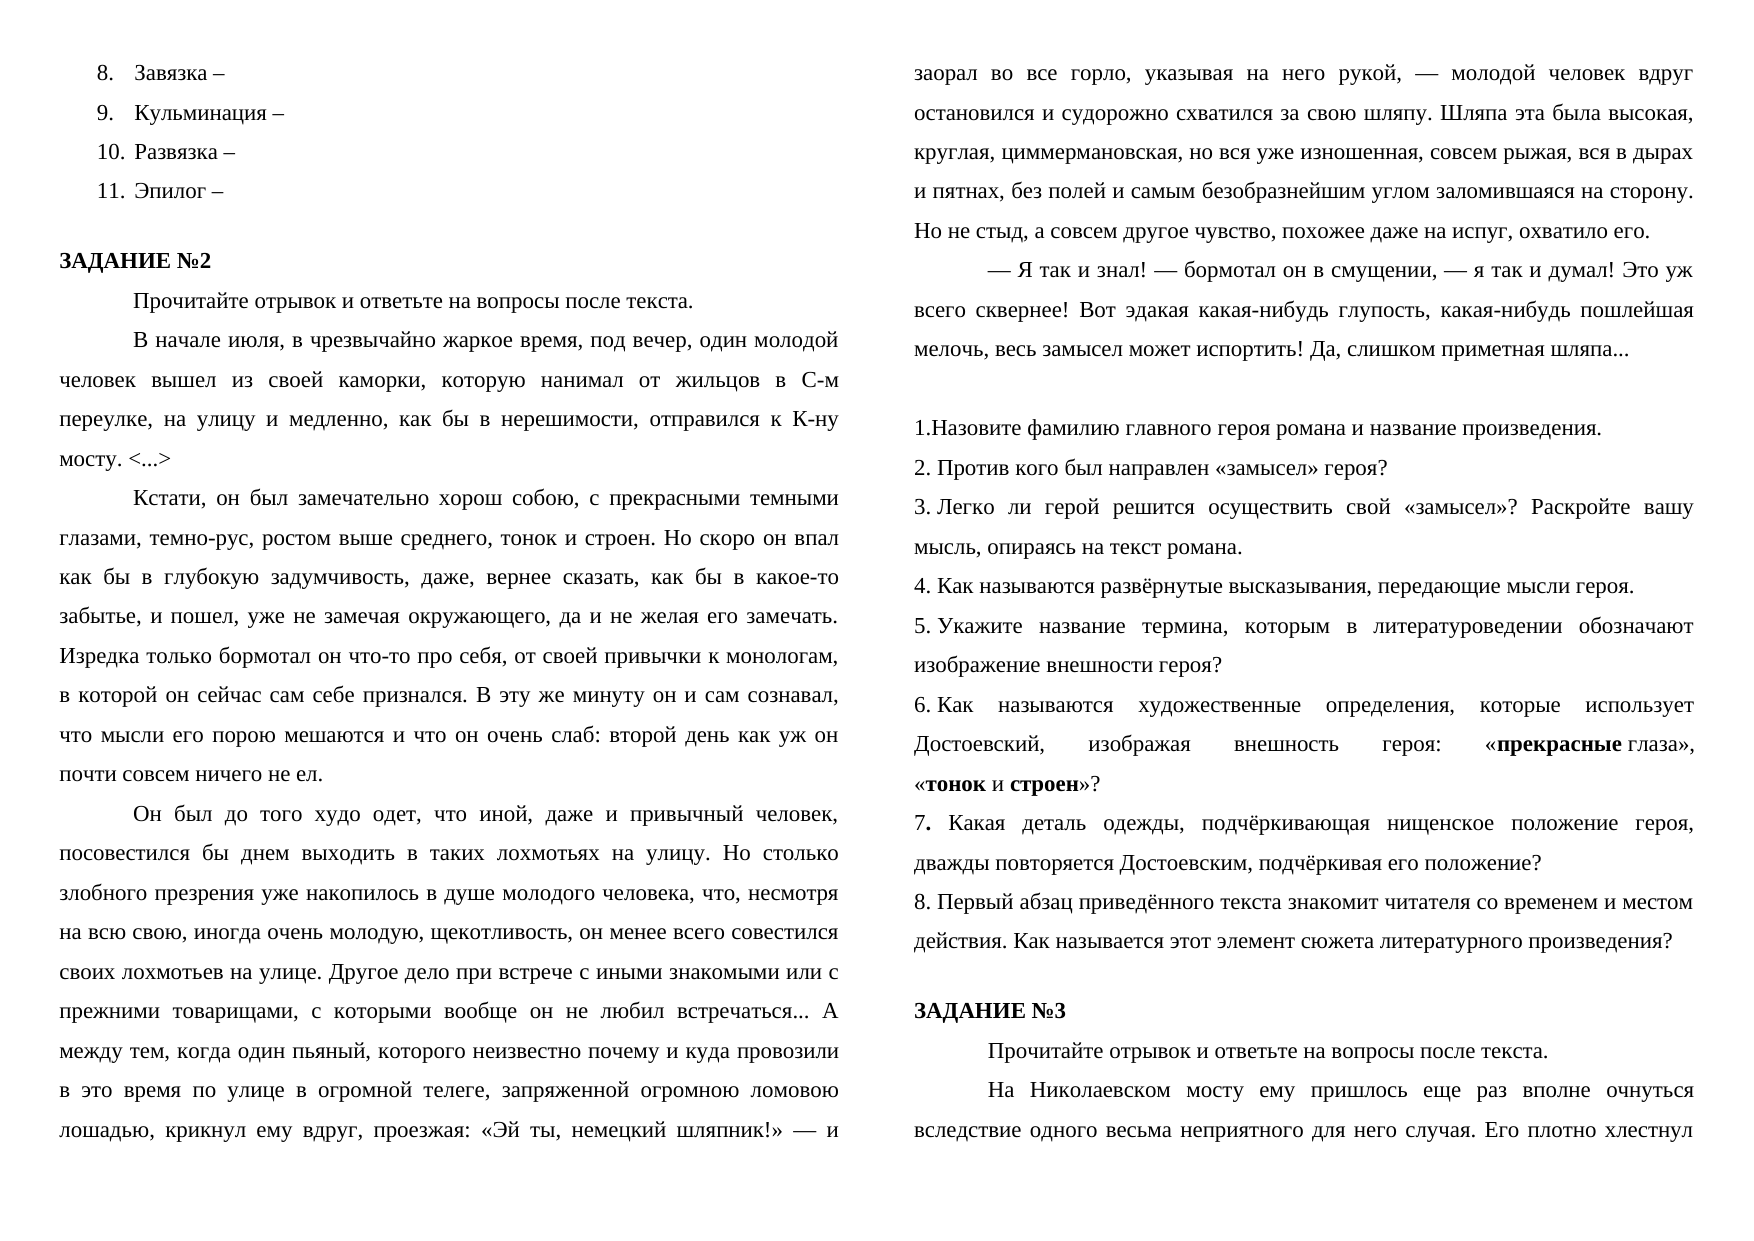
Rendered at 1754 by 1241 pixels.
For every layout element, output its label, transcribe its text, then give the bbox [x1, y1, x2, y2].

text Прочитайте отрывок и ответьте на вопросы после текста. [59, 287, 840, 313]
text Прочитайте отрывок и ответьте на вопросы после текста. [914, 1037, 1695, 1063]
text Он был до того худо одет, что иной, даже и привычный человек, посовестился бы днем выходить в таких лохмотьях на улицу. Но столько злобного презрения уже накопилось в душе молодого человека, что, несмотря на всю свою, иногда очень молодую, щекотливость, он менее всего совестился своих лохмотьев на улице. Другое дело при встрече с иными знакомыми или с прежними товарищами, с которыми вообще он не любил встречаться... А между тем, когда один пьяный, которого неизвестно почему и куда провозили в это время по улице в огромной телеге, запряженной огромною ломовою лошадью, крикнул ему вдруг, проезжая: «Эй ты, немецкий шляпник!» — и заорал во все горло, указывая на него рукой, — молодой человек вдруг остановился и судорожно схватился за свою шляпу. Шляпа эта была высокая, круглая, циммермановская, но вся уже изношенная, совсем рыжая, вся в дырах и пятнах, без полей и самым безобразнейшим углом заломившаяся на сторону. Но не стыд, а совсем другое чувство, похожее даже на испуг, охватило его. [914, 59, 1695, 243]
text Задание №3 [914, 997, 1695, 1024]
text 8. Первый абзац приведённого текста знакомит читателя со временем и местом действия. Как называется этот элемент сюжета литературного произведения? [914, 888, 1695, 954]
list Кульминация – [97, 98, 840, 125]
text В начале июля, в чрезвычайно жаркое время, под вечер, один молодой человек вышел из своей каморки, которую нанимал от жильцов в С-м переулке, на улицу и медленно, как бы в нерешимости, отправился к К-ну мосту. <...> [59, 326, 840, 471]
list Развязка – [97, 138, 840, 164]
text Задание №2 [59, 247, 840, 273]
list Завязка – [97, 59, 840, 85]
text Кстати, он был замечательно хорош собою, с прекрасными темными глазами, темно-рус, ростом выше среднего, тонок и строен. Но скоро он впал как бы в глубокую задумчивость, даже, вернее сказать, как бы в какое-то забытье, и пошел, уже не замечая окружающего, да и не желая его замечать. Изредка только бормотал он что-то про себя, от своей привычки к монологам, в которой он сейчас сам себе признался. В эту же минуту он и сам сознавал, что мысли его порою мешаются и что он очень слаб: второй день как уж он почти совсем ничего не ел. [59, 484, 840, 787]
text 1.Назовите фамилию главного героя романа и название произведения. [914, 414, 1695, 441]
text 6. Как называются художественные определения, которые использует Достоевский, изображая внешность героя: «прекрасные глаза», «тонок и строен»? [914, 691, 1695, 796]
text 2. Против кого был направлен «замысел» героя? [914, 454, 1695, 480]
text 4. Как называются развёрнутые высказывания, передающие мысли героя. [914, 572, 1695, 599]
text 3. Легко ли герой решится осуществить свой «замысел»? Раскройте вашу мысль, опираясь на текст романа. [914, 493, 1695, 559]
list Эпилог – [97, 177, 840, 204]
text 5. Укажите название термина, которым в литературоведении обозначают изображение внешности героя? [914, 612, 1695, 678]
text 7. Какая деталь одежды, подчёркивающая нищенское положение героя, дважды повторяется Достоевским, подчёркивая его положение? [914, 809, 1695, 875]
text — Я так и знал! — бормотал он в смущении, — я так и думал! Это уж всего сквернее! Вот эдакая какая-нибудь глупость, какая-нибудь пошлейшая мелочь, весь замысел может испортить! Да, слишком приметная шляпа... [914, 256, 1695, 362]
text Он был до того худо одет, что иной, даже и привычный человек, посовестился бы днем выходить в таких лохмотьях на улицу. Но столько злобного презрения уже накопилось в душе молодого человека, что, несмотря на всю свою, иногда очень молодую, щекотливость, он менее всего совестился своих лохмотьев на улице. Другое дело при встрече с иными знакомыми или с прежними товарищами, с которыми вообще он не любил встречаться... А между тем, когда один пьяный, которого неизвестно почему и куда провозили в это время по улице в огромной телеге, запряженной огромною ломовою лошадью, крикнул ему вдруг, проезжая: «Эй ты, немецкий шляпник!» — и заорал во все горло, указывая на него рукой, — молодой человек вдруг остановился и судорожно схватился за свою шляпу. Шляпа эта была высокая, круглая, циммермановская, но вся уже изношенная, совсем рыжая, вся в дырах и пятнах, без полей и самым безобразнейшим углом заломившаяся на сторону. Но не стыд, а совсем другое чувство, похожее даже на испуг, охватило его. [59, 800, 840, 1142]
